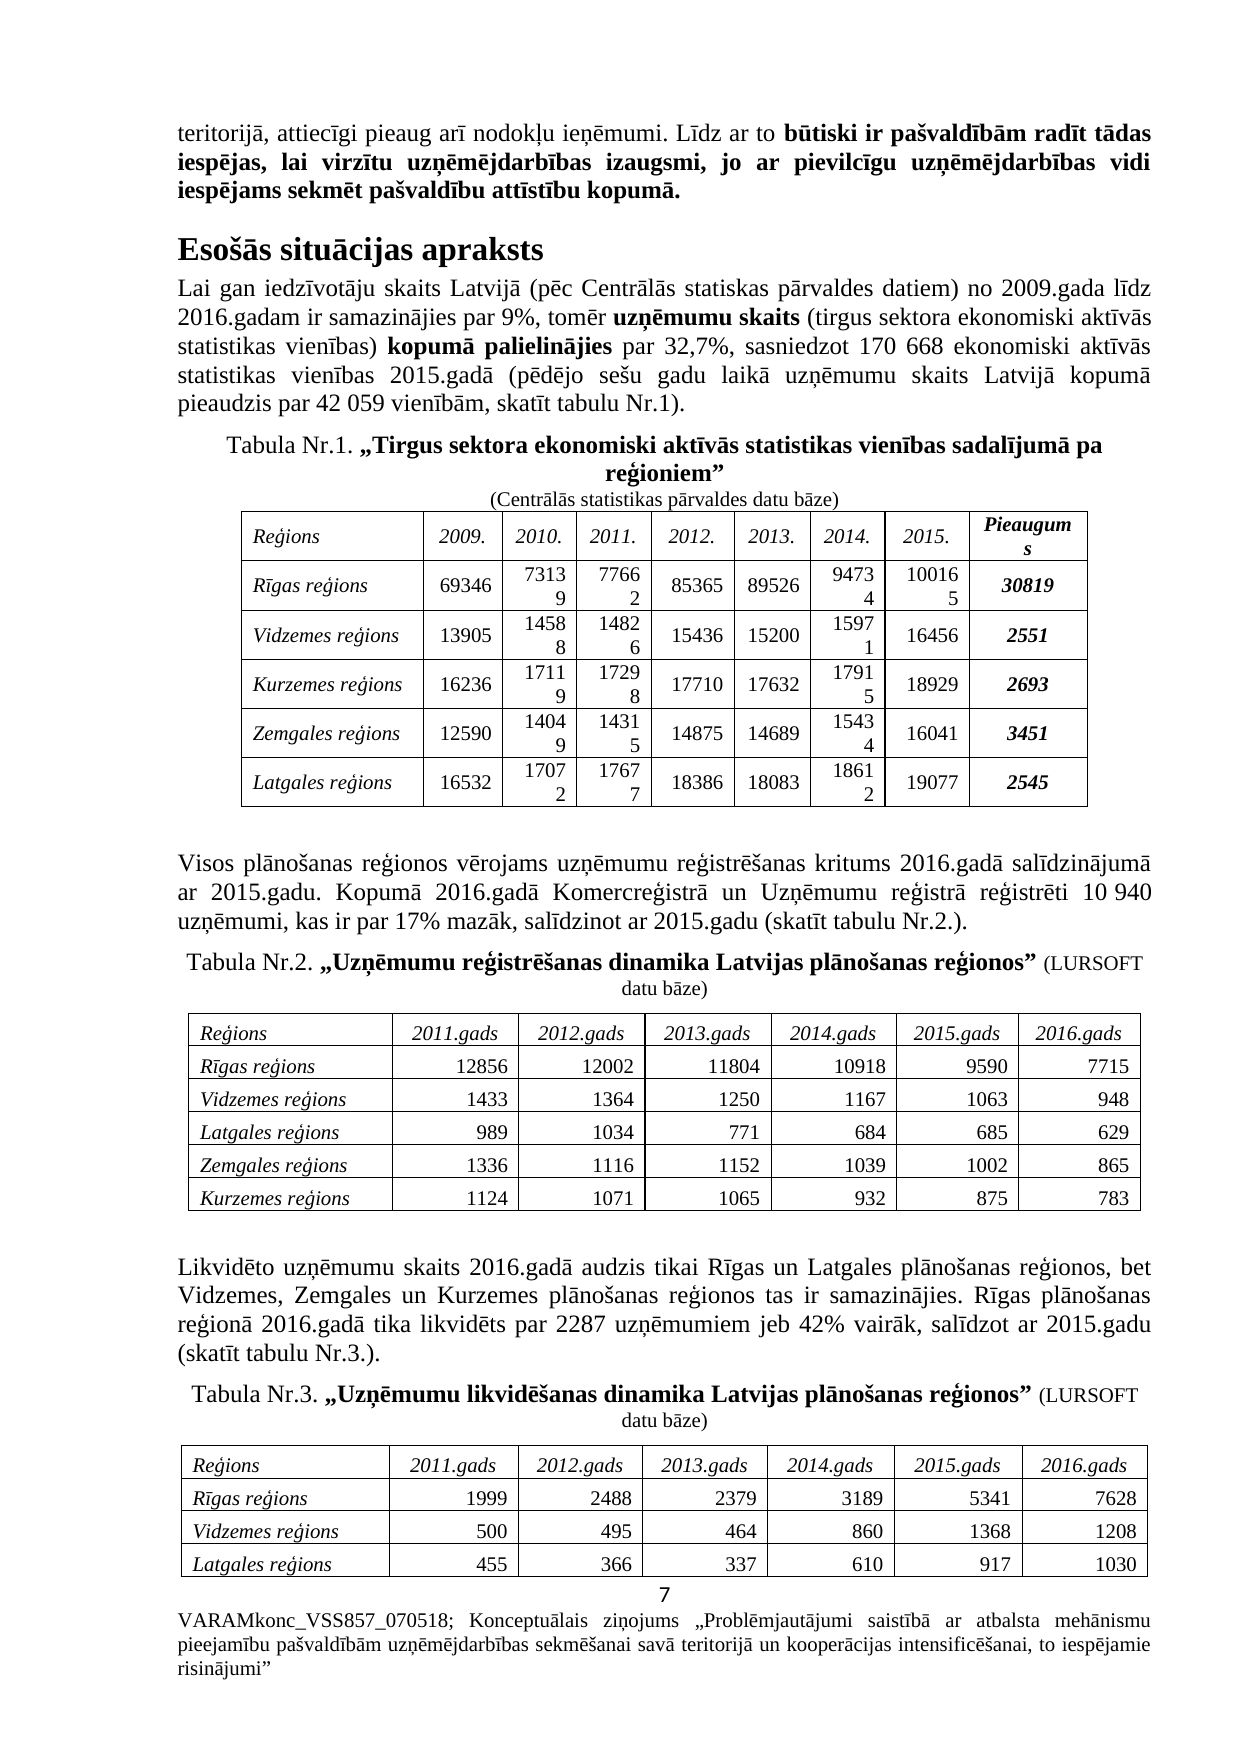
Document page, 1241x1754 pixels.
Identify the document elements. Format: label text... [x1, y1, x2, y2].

table_cell 1116 [519, 1145, 644, 1177]
table_header 2012. [652, 512, 734, 560]
table_cell Latgales reģions [182, 1544, 389, 1576]
table_header 2014.gads [768, 1446, 894, 1477]
table_cell 13905 [424, 611, 502, 659]
table_cell 1336 [393, 1145, 518, 1177]
table_cell 94734 [811, 561, 884, 609]
table_cell 17677 [577, 758, 651, 806]
table_cell 15971 [811, 611, 884, 659]
table_cell 19077 [886, 758, 969, 806]
table_cell 1002 [897, 1145, 1018, 1177]
table_cell 17072 [503, 758, 576, 806]
table_cell 30819 [970, 561, 1087, 609]
table_cell 366 [519, 1544, 642, 1576]
table_cell 989 [393, 1112, 518, 1144]
table_cell Kurzemes reģions [242, 660, 423, 708]
table_header 2014.gads [772, 1014, 896, 1045]
table_cell 12002 [519, 1046, 644, 1078]
table_cell 1433 [393, 1079, 518, 1111]
table_cell 15436 [652, 611, 734, 659]
table_cell 685 [897, 1112, 1018, 1144]
table_cell Zemgales reģions [242, 709, 423, 757]
table_header 2013. [735, 512, 810, 560]
table_header 2015.gads [895, 1446, 1022, 1477]
table_cell 14315 [577, 709, 651, 757]
table_cell 2551 [970, 611, 1087, 659]
table_cell 14689 [735, 709, 810, 757]
table_cell Rīgas reģions [182, 1479, 389, 1510]
text Tabula Nr.2. „Uzņēmumu reģistrēšanas dinamika Latvijas plānošanas reģionos” (LURSOFT datu bāze) [177, 947, 1152, 1000]
table_cell Vidzemes reģions [242, 611, 423, 659]
table_cell 15434 [811, 709, 884, 757]
table_cell 14875 [652, 709, 734, 757]
table_cell 85365 [652, 561, 734, 609]
table_header 2014. [811, 512, 884, 560]
table_cell 69346 [424, 561, 502, 609]
table_header Reģions [242, 512, 423, 560]
table_cell 16236 [424, 660, 502, 708]
table_cell 1071 [519, 1178, 644, 1209]
table_cell 5341 [895, 1479, 1022, 1510]
table_header 2015.gads [897, 1014, 1018, 1045]
table_cell 455 [390, 1544, 518, 1576]
subtitle Esošās situācijas apraksts [177, 229, 1152, 268]
text Lai gan iedzīvotāju skaits Latvijā (pēc Centrālās statiskas pārvaldes datiem) no 2009.gada līdz 2016.gadam ir samazinājies par 9%, tomēr uzņēmumu skaits (tirgus sektora ekonomiski aktīvās statistikas vienības) kopumā palielinājies par 32,7%, sasniedzot 170 668 ekonomiski aktīvās statistikas vienības 2015.gadā (pēdējo sešu gadu laikā uzņēmumu skaits Latvijā kopumā pieaudzis par 42 059 vienībām, skatīt tabulu Nr.1). [177, 273, 1152, 417]
table_header 2012.gads [519, 1014, 644, 1045]
table_header 2013.gads [646, 1014, 771, 1045]
table_cell 1999 [390, 1479, 518, 1510]
table_cell 771 [646, 1112, 771, 1144]
table_cell 16532 [424, 758, 502, 806]
table_cell 860 [768, 1511, 894, 1543]
table_header 2011. [577, 512, 651, 560]
table_cell 1034 [519, 1112, 644, 1144]
table_header 2016.gads [1023, 1446, 1147, 1477]
table_cell 18612 [811, 758, 884, 806]
table_cell 2379 [643, 1479, 767, 1510]
table_cell 1208 [1023, 1511, 1147, 1543]
table_cell 7715 [1019, 1046, 1140, 1078]
table_cell 2693 [970, 660, 1087, 708]
table_cell 73139 [503, 561, 576, 609]
table_cell Latgales reģions [242, 758, 423, 806]
table_header Pieaugums [970, 512, 1087, 560]
table_cell 17119 [503, 660, 576, 708]
table_header 2009. [424, 512, 502, 560]
table_cell 1063 [897, 1079, 1018, 1111]
table_header 2016.gads [1019, 1014, 1140, 1045]
table_cell 18083 [735, 758, 810, 806]
table_cell 2545 [970, 758, 1087, 806]
table_cell 1368 [895, 1511, 1022, 1543]
table_header 2010. [503, 512, 576, 560]
table_cell 17298 [577, 660, 651, 708]
table_cell Vidzemes reģions [182, 1511, 389, 1543]
table_cell 1167 [772, 1079, 896, 1111]
table_cell 3189 [768, 1479, 894, 1510]
table_cell 500 [390, 1511, 518, 1543]
table_cell 14049 [503, 709, 576, 757]
table_header Reģions [189, 1014, 392, 1045]
table_header 2015. [886, 512, 969, 560]
table_cell 1065 [646, 1178, 771, 1209]
table_header Reģions [182, 1446, 389, 1477]
table_cell 610 [768, 1544, 894, 1576]
table_cell Vidzemes reģions [189, 1079, 392, 1111]
table_cell 337 [643, 1544, 767, 1576]
text Likvidēto uzņēmumu skaits 2016.gadā audzis tikai Rīgas un Latgales plānošanas reģionos, bet Vidzemes, Zemgales un Kurzemes plānošanas reģionos tas ir samazinājies. Rīgas plānošanas reģionā 2016.gadā tika likvidēts par 2287 uzņēmumiem jeb 42% vairāk, salīdzot ar 2015.gadu (skatīt tabulu Nr.3.). [177, 1252, 1152, 1367]
table_cell 14588 [503, 611, 576, 659]
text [177, 118, 1152, 204]
table_cell 11804 [646, 1046, 771, 1078]
table_cell Kurzemes reģions [189, 1178, 392, 1209]
table_cell 18929 [886, 660, 969, 708]
table_cell 18386 [652, 758, 734, 806]
table_cell Rīgas reģions [189, 1046, 392, 1078]
table_cell 1250 [646, 1079, 771, 1111]
table_cell 2488 [519, 1479, 642, 1510]
table_cell 15200 [735, 611, 810, 659]
table_cell Zemgales reģions [189, 1145, 392, 1177]
table_cell 77662 [577, 561, 651, 609]
table_cell Rīgas reģions [242, 561, 423, 609]
table_header 2012.gads [519, 1446, 642, 1477]
table_cell 629 [1019, 1112, 1140, 1144]
table_cell 865 [1019, 1145, 1140, 1177]
table_cell 948 [1019, 1079, 1140, 1111]
table_cell 16041 [886, 709, 969, 757]
table_cell 875 [897, 1178, 1018, 1209]
table_cell 9590 [897, 1046, 1018, 1078]
table_cell 100165 [886, 561, 969, 609]
table_cell 17632 [735, 660, 810, 708]
table_cell 1364 [519, 1079, 644, 1111]
table_cell 932 [772, 1178, 896, 1209]
table_cell 16456 [886, 611, 969, 659]
table_cell 1039 [772, 1145, 896, 1177]
table_header 2011.gads [393, 1014, 518, 1045]
table_cell 783 [1019, 1178, 1140, 1209]
table_cell 464 [643, 1511, 767, 1543]
table_cell 14826 [577, 611, 651, 659]
table_cell 3451 [970, 709, 1087, 757]
table_cell 1030 [1023, 1544, 1147, 1576]
text Tabula Nr.3. „Uzņēmumu likvidēšanas dinamika Latvijas plānošanas reģionos” (LURSOFT datu bāze) [177, 1379, 1152, 1432]
text Tabula Nr.1. „Tirgus sektora ekonomiski aktīvās statistikas vienības sadalījumā pa reģioniem” [177, 430, 1152, 487]
table_cell 684 [772, 1112, 896, 1144]
table_cell 495 [519, 1511, 642, 1543]
text (Centrālās statistikas pārvaldes datu bāze) [177, 487, 1152, 511]
table_cell 10918 [772, 1046, 896, 1078]
table_cell 917 [895, 1544, 1022, 1576]
table_cell 17915 [811, 660, 884, 708]
table_cell 89526 [735, 561, 810, 609]
text Visos plānošanas reģionos vērojams uzņēmumu reģistrēšanas kritums 2016.gadā salīdzinājumā ar 2015.gadu. Kopumā 2016.gadā Komercreģistrā un Uzņēmumu reģistrā reģistrēti 10 940 uzņēmumi, kas ir par 17% mazāk, salīdzinot ar 2015.gadu (skatīt tabulu Nr.2.). [177, 848, 1152, 935]
table_cell 1124 [393, 1178, 518, 1209]
table_cell 1152 [646, 1145, 771, 1177]
table_cell 7628 [1023, 1479, 1147, 1510]
table_header 2011.gads [390, 1446, 518, 1477]
table_header 2013.gads [643, 1446, 767, 1477]
table_cell 12856 [393, 1046, 518, 1078]
table_cell 17710 [652, 660, 734, 708]
table_cell 12590 [424, 709, 502, 757]
table_cell Latgales reģions [189, 1112, 392, 1144]
